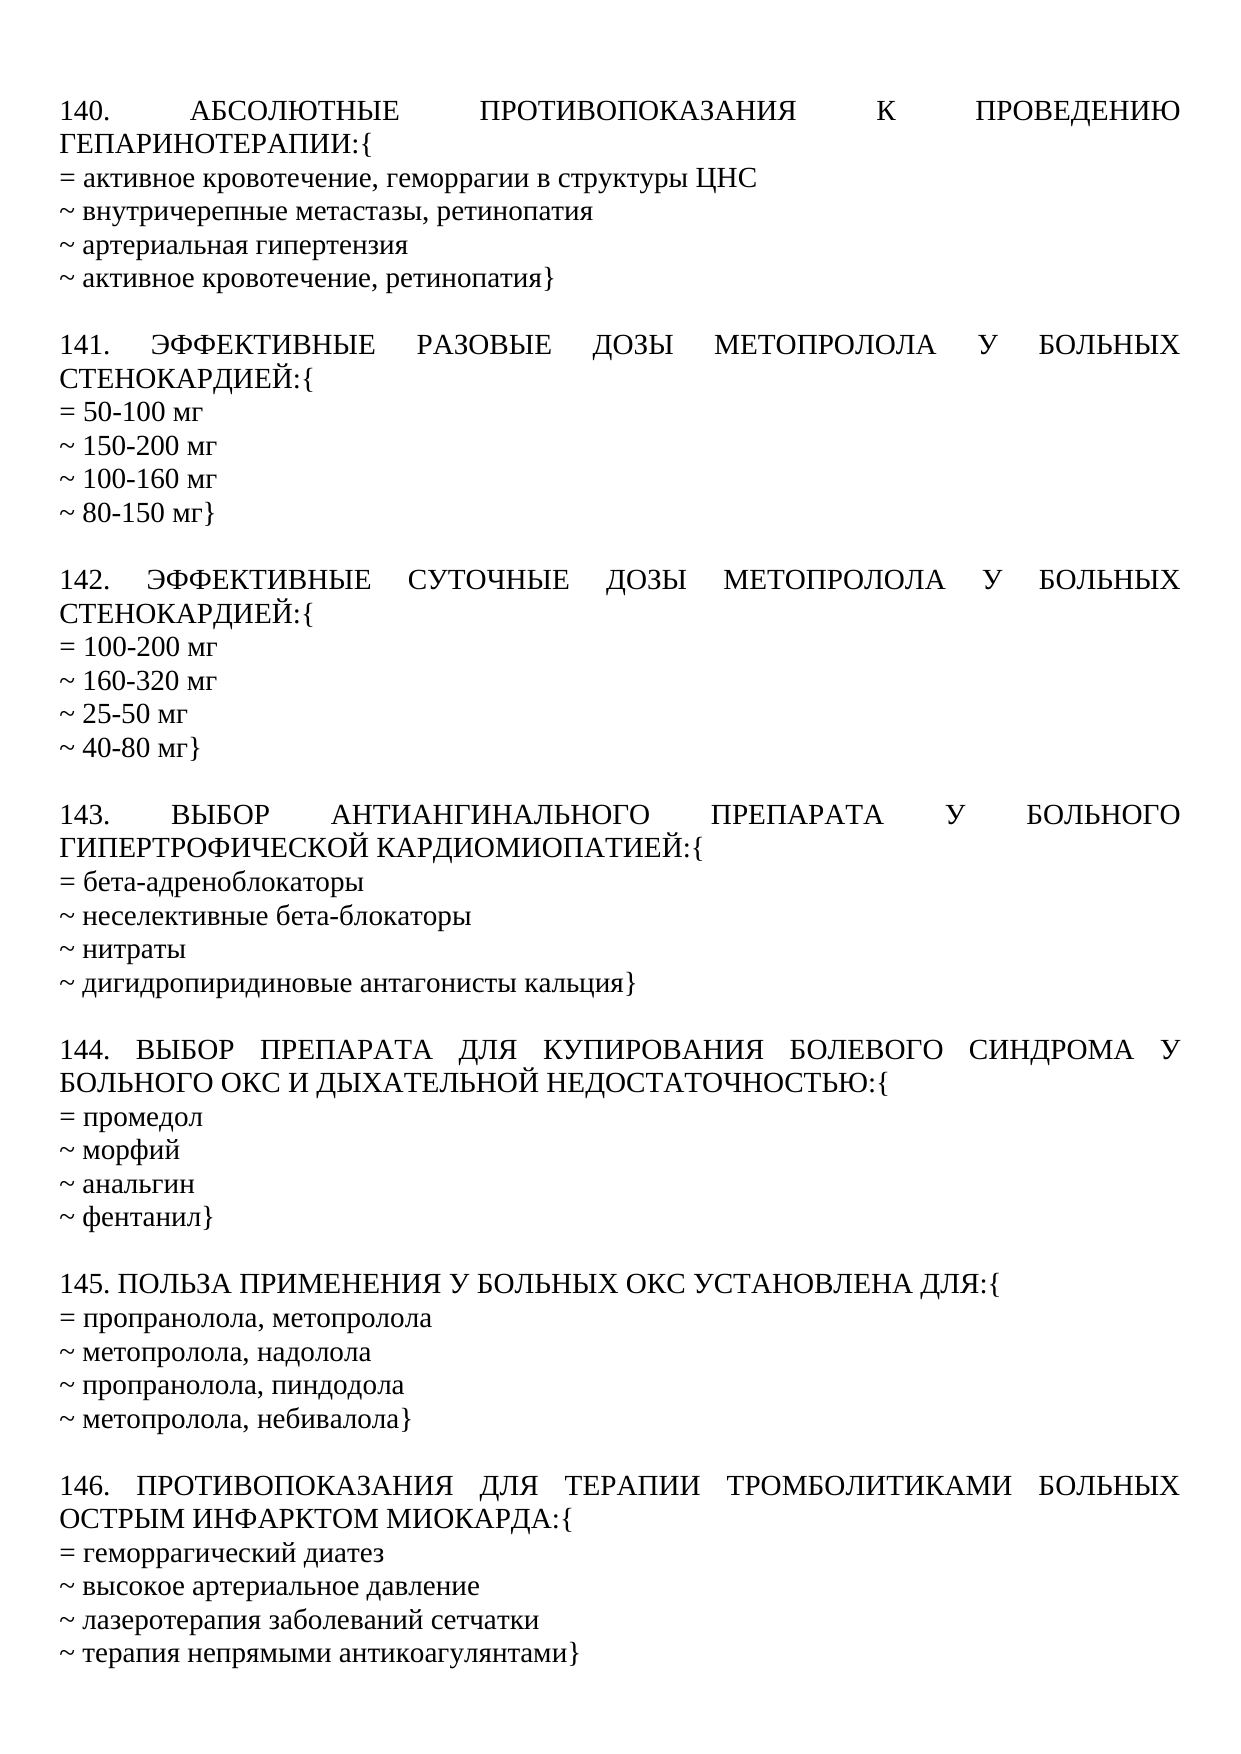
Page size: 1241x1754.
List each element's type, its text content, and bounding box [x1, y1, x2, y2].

text ~ артериальная гипертензия [59, 227, 1181, 260]
text ~ метопролола, небивалола} [59, 1401, 1181, 1434]
text ~ анальгин [59, 1166, 1181, 1199]
text = пропранолола, метопролола [59, 1300, 1181, 1334]
text = бета-адреноблокаторы [59, 864, 1181, 898]
text ~ терапия непрямыми антикоагулянтами} [59, 1636, 1181, 1669]
text ~ пропранолола, пиндодола [59, 1367, 1181, 1401]
text ~ неселективные бета-блокаторы [59, 898, 1181, 931]
text ~ активное кровотечение, ретинопатия} [59, 260, 1181, 294]
text ~ дигидропиридиновые антагонисты кальция} [59, 965, 1181, 998]
text ~ 100-160 мг [59, 462, 1181, 495]
text 145. ПОЛЬЗА ПРИМЕНЕНИЯ У БОЛЬНЫХ ОКС УСТАНОВЛЕНА ДЛЯ:{ [59, 1267, 1181, 1300]
text 146. ПРОТИВОПОКАЗАНИЯ ДЛЯ ТЕРАПИИ ТРОМБОЛИТИКАМИ БОЛЬНЫХ ОСТРЫМ ИНФАРКТОМ МИОКАРДА:{ [59, 1468, 1181, 1535]
text ~ высокое артериальное давление [59, 1568, 1181, 1602]
text ~ 25-50 мг [59, 696, 1181, 730]
text ~ нитраты [59, 931, 1181, 965]
text = промедол [59, 1099, 1181, 1132]
text ~ 40-80 мг} [59, 730, 1181, 763]
text 140. АБСОЛЮТНЫЕ ПРОТИВОПОКАЗАНИЯ К ПРОВЕДЕНИЮ ГЕПАРИНОТЕРАПИИ:{ [59, 93, 1181, 160]
text = 50-100 мг [59, 394, 1181, 428]
text = 100-200 мг [59, 629, 1181, 663]
text ~ 160-320 мг [59, 663, 1181, 696]
text 143. ВЫБОР АНТИАНГИНАЛЬНОГО ПРЕПАРАТА У БОЛЬНОГО ГИПЕРТРОФИЧЕСКОЙ КАРДИОМИОПАТИЕЙ:{ [59, 797, 1181, 864]
text ~ морфий [59, 1132, 1181, 1166]
text 142. ЭФФЕКТИВНЫЕ СУТОЧНЫЕ ДОЗЫ МЕТОПРОЛОЛА У БОЛЬНЫХ СТЕНОКАРДИЕЙ:{ [59, 562, 1181, 629]
text ~ 80-150 мг} [59, 495, 1181, 529]
text ~ внутричерепные метастазы, ретинопатия [59, 193, 1181, 227]
text = активное кровотечение, геморрагии в структуры ЦНС [59, 160, 1181, 193]
text 141. ЭФФЕКТИВНЫЕ РАЗОВЫЕ ДОЗЫ МЕТОПРОЛОЛА У БОЛЬНЫХ СТЕНОКАРДИЕЙ:{ [59, 327, 1181, 394]
text ~ фентанил} [59, 1199, 1181, 1233]
text ~ лазеротерапия заболеваний сетчатки [59, 1602, 1181, 1636]
text 144. ВЫБОР ПРЕПАРАТА ДЛЯ КУПИРОВАНИЯ БОЛЕВОГО СИНДРОМА У БОЛЬНОГО ОКС И ДЫХАТЕЛЬНОЙ НЕДОСТАТОЧНОСТЬЮ:{ [59, 1032, 1181, 1099]
text = геморрагический диатез [59, 1535, 1181, 1568]
text ~ 150-200 мг [59, 428, 1181, 462]
text ~ метопролола, надолола [59, 1334, 1181, 1367]
